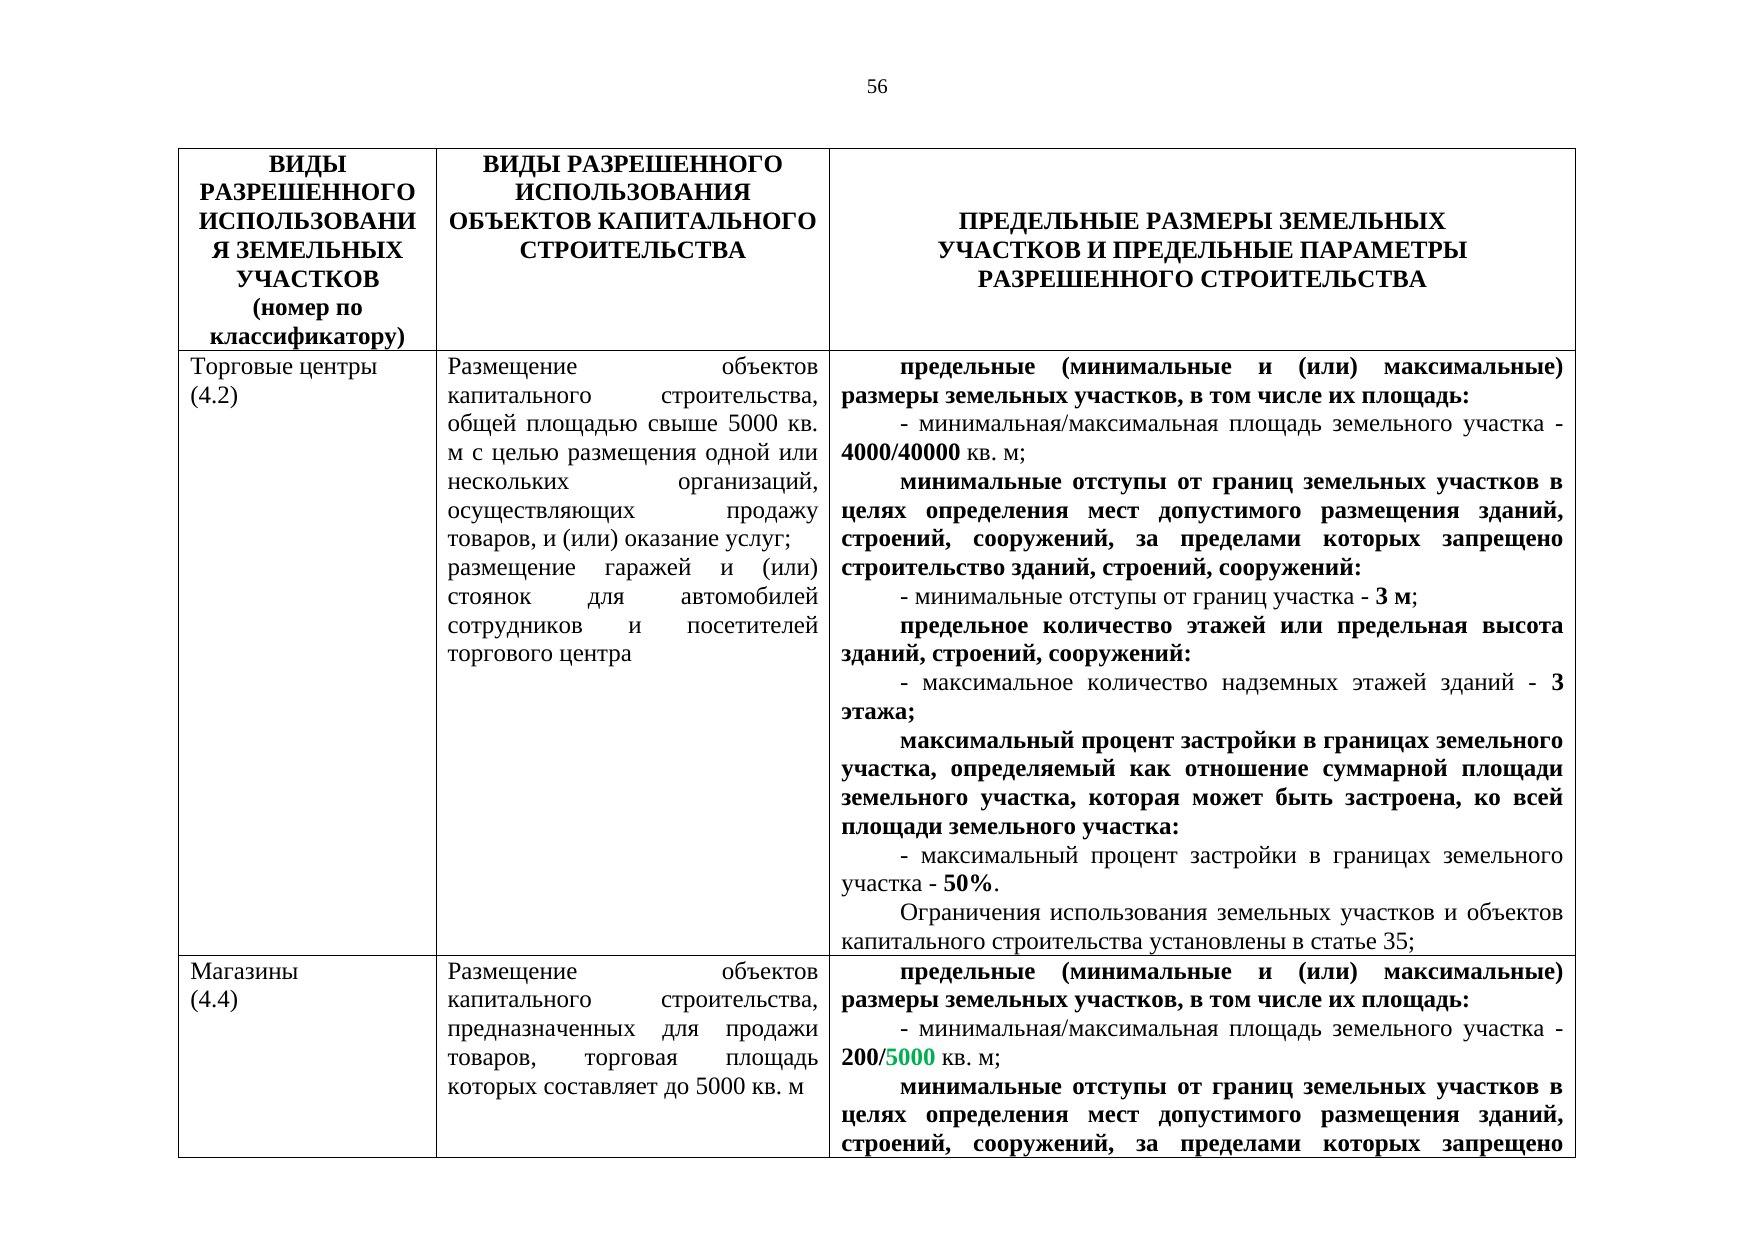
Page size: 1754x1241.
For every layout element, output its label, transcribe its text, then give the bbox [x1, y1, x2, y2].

table_cell Магазины (4.4) [179, 956, 436, 1157]
table_cell предельные (минимальные и (или) максимальные) размеры земельных участков, в том числе их площадь: - минимальная/максимальная площадь земельного участка - 4000/40000 кв. м; минимальные отступы от границ земельных участков в целях определения мест допустимого размещения зданий, строений, сооружений, за пределами которых запрещено строительство зданий, строений, сооружений: - минимальные отступы от границ участка - 3 м; предельное количество этажей или предельная высота зданий, строений, сооружений: - максимальное количество надземных этажей зданий - 3 этажа; максимальный процент застройки в границах земельного участка, определяемый как отношение суммарной площади земельного участка, которая может быть застроена, ко всей площади земельного участка: - максимальный процент застройки в границах земельного участка - 50%. Ограничения использования земельных участков и объектов капитального строительства установлены в статье 35; [830, 351, 1575, 955]
table_cell Торговые центры (4.2) [179, 351, 436, 955]
table_header ВИДЫ РАЗРЕШЕННОГО ИСПОЛЬЗОВАНИЯ ЗЕМЕЛЬНЫХ УЧАСТКОВ (номер по классификатору) [179, 149, 436, 350]
table_cell Размещение объектов капитального строительства, общей площадью свыше 5000 кв. м с целью размещения одной или нескольких организаций, осуществляющих продажу товаров, и (или) оказание услуг; размещение гаражей и (или) стоянок для автомобилей сотрудников и посетителей торгового центра [437, 351, 829, 955]
table_header ВИДЫ РАЗРЕШЕННОГО ИСПОЛЬЗОВАНИЯ ОБЪЕКТОВ КАПИТАЛЬНОГО СТРОИТЕЛЬСТВА [437, 149, 829, 350]
table_header ПРЕДЕЛЬНЫЕ РАЗМЕРЫ ЗЕМЕЛЬНЫХ УЧАСТКОВ И ПРЕДЕЛЬНЫЕ ПАРАМЕТРЫ РАЗРЕШЕННОГО СТРОИТЕЛЬСТВА [830, 149, 1575, 350]
table_cell Размещение объектов капитального строительства, предназначенных для продажи товаров, торговая площадь которых составляет до 5000 кв. м [437, 956, 829, 1157]
